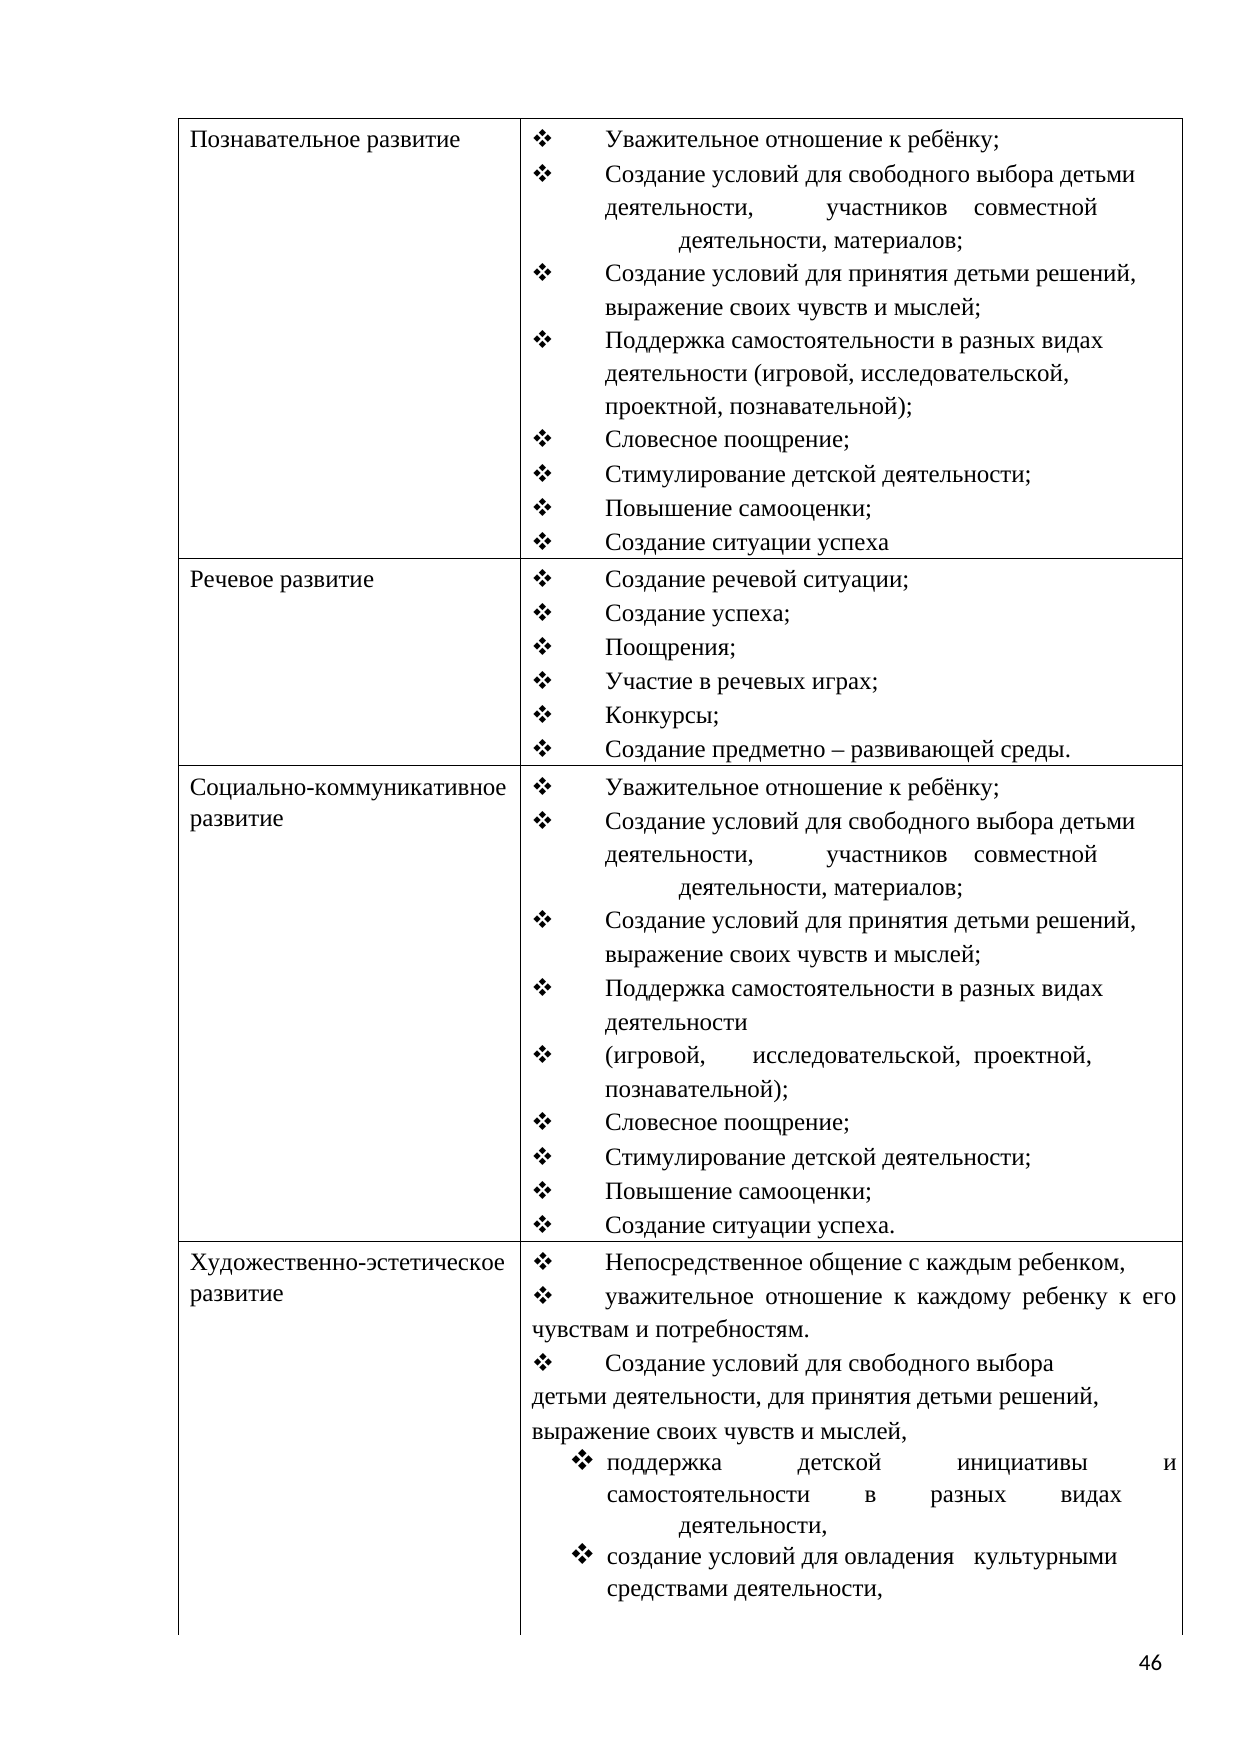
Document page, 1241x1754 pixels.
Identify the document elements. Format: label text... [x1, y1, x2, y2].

table_cell Уважительное отношение к ребёнку; Создание условий для свободного выбора детьми деятельности, участников совместной деятельности, материалов; Создание условий для принятия детьми решений, выражение своих чувств и мыслей; Поддержка самостоятельности в разных видах деятельности (игровой, исследовательской, проектной, познавательной); Словесное поощрение; Стимулирование детской деятельности; Повышение самооценки; Создание ситуации успеха. [521, 766, 1182, 1241]
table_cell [179, 1242, 520, 1635]
table_cell Уважительное отношение к ребёнку; Создание условий для свободного выбора детьми деятельности, участников совместной деятельности, материалов; Создание условий для принятия детьми решений, выражение своих чувств и мыслей; Поддержка самостоятельности в разных видах деятельности (игровой, исследовательской, проектной, познавательной); Словесное поощрение; Стимулирование детской деятельности; Повышение самооценки; Создание ситуации успеха [521, 119, 1182, 558]
table_cell Познавательное развитие [179, 119, 520, 558]
table_cell Социально-коммуникативное развитие [179, 766, 520, 1241]
table_cell Создание речевой ситуации; Создание успеха; Поощрения; Участие в речевых играх; Конкурсы; Создание предметно – развивающей среды. [521, 559, 1182, 765]
table_cell Речевое развитие [179, 559, 520, 765]
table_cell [521, 1242, 1182, 1635]
